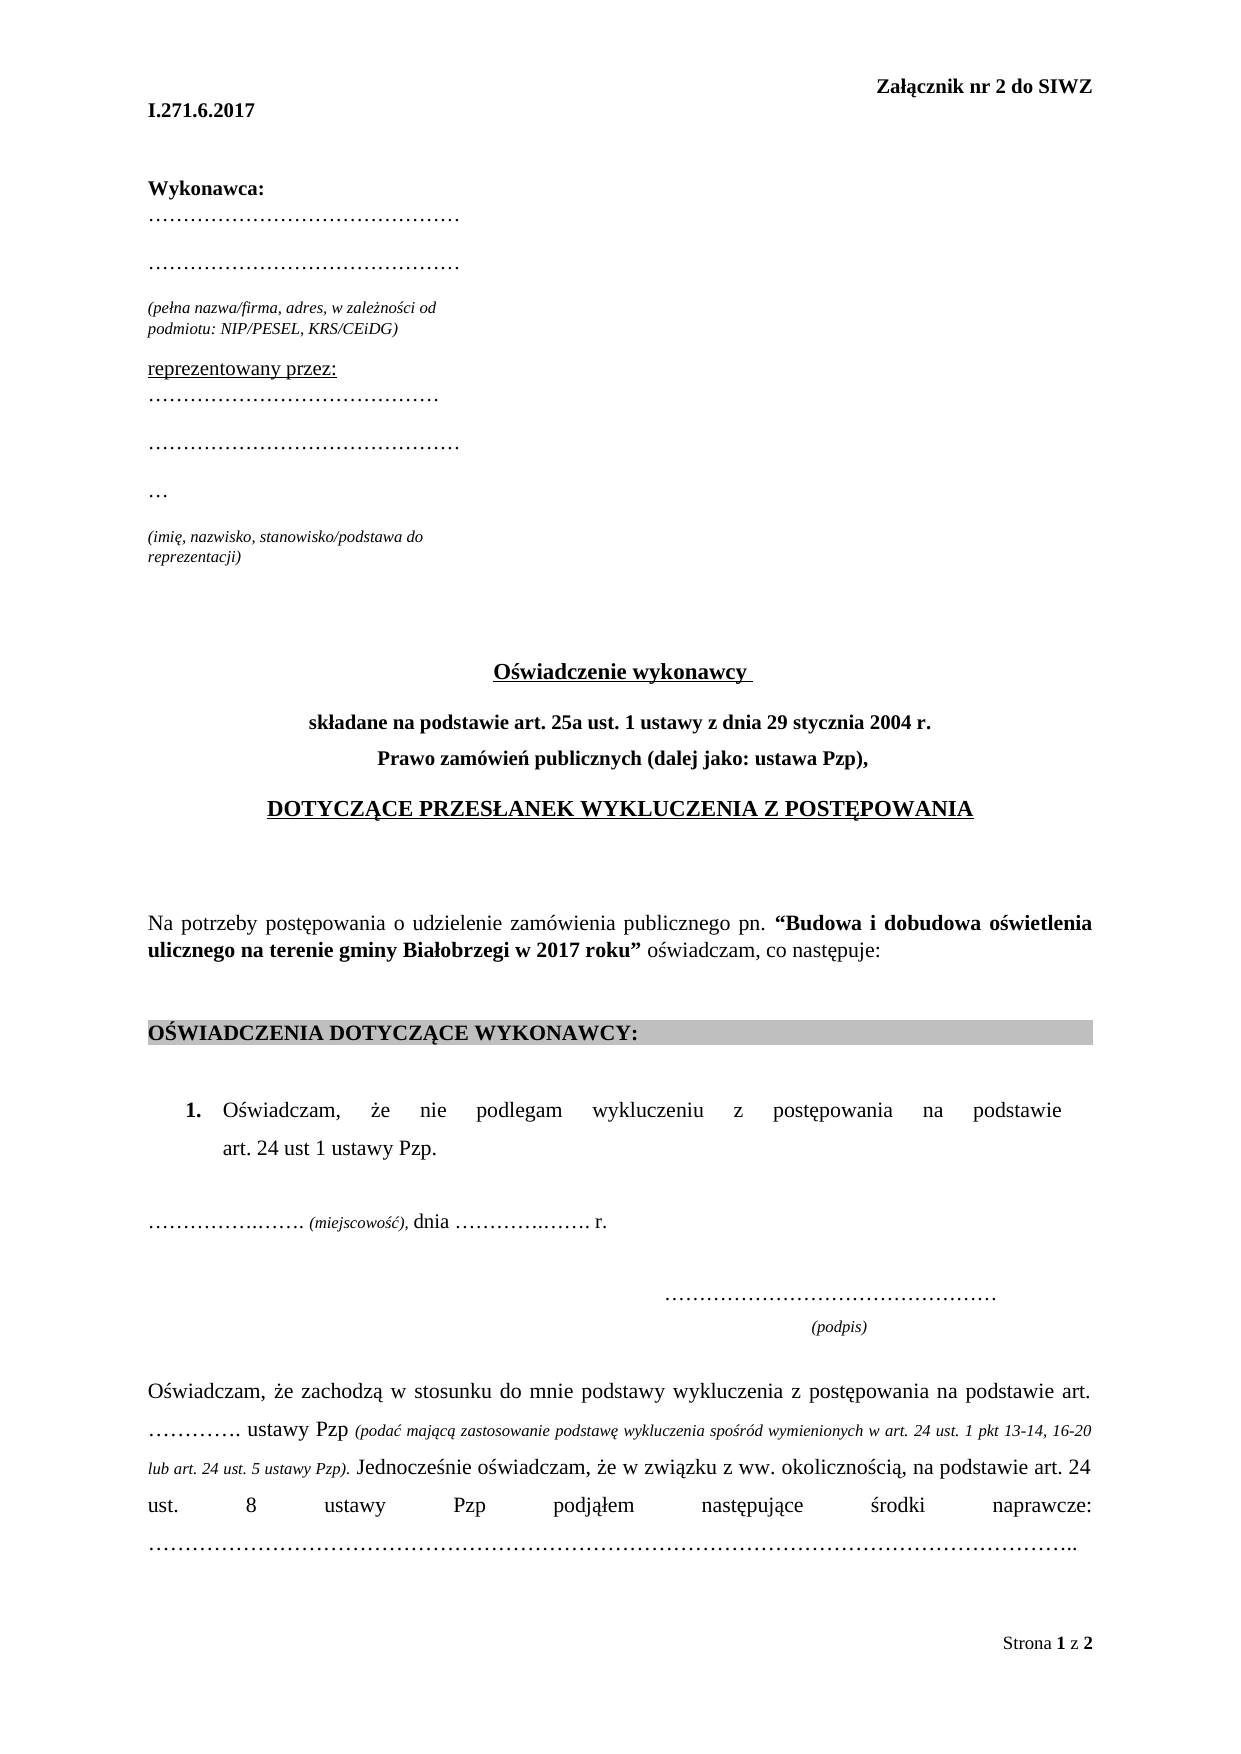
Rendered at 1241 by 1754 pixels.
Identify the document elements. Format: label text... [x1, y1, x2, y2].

text ……………………………………………………………………………… [148, 202, 472, 274]
text Oświadczenie wykonawcy [148, 658, 1093, 684]
text ……………………………………………………………………………… [148, 382, 472, 502]
text ………………………………………… [148, 1281, 1093, 1305]
text (pełna nazwa/firma, adres, w zależności od podmiotu: NIP/PESEL, KRS/CEiDG) [148, 298, 472, 338]
text DOTYCZĄCE PRZESŁANEK WYKLUCZENIA Z POSTĘPOWANIA [148, 794, 1093, 821]
text Na potrzeby postępowania o udzielenie zamówienia publicznego pn. “Budowa i dobudowa oświetlenia ulicznego na terenie gminy Białobrzegi w 2017 roku” oświadczam, co następuje: [148, 910, 1093, 962]
text Oświadczam, że zachodzą w stosunku do mnie podstawy wykluczenia z postępowania na podstawie art. …………. ustawy Pzp (podać mającą zastosowanie podstawę wykluczenia spośród wymienionych w art. 24 ust. 1 pkt 13-14, 16-20 lub art. 24 ust. 5 ustawy Pzp). Jednocześnie oświadczam, że w związku z ww. okolicznością, na podstawie art. 24 ust. 8 ustawy Pzp podjąłem następujące środki naprawcze: ……………………………………………………………………………………………………………….. [148, 1378, 1093, 1555]
text OŚWIADCZENIA DOTYCZĄCE WYKONAWCY: [148, 1020, 1093, 1045]
text Wykonawca: [148, 176, 1093, 200]
text (podpis) [738, 1317, 1093, 1336]
text (imię, nazwisko, stanowisko/podstawa do reprezentacji) [148, 527, 472, 566]
text składane na podstawie art. 25a ust. 1 ustawy z dnia 29 stycznia 2004 r. [148, 710, 1093, 734]
text reprezentowany przez: [148, 356, 1093, 380]
list Oświadczam, że nie podlegam wykluczeniu z postępowania na podstawie art. 24 ust 1 ustawy Pzp. [185, 1097, 1093, 1161]
text …………….……. (miejscowość), dnia ………….……. r. [148, 1209, 1093, 1233]
text Prawo zamówień publicznych (dalej jako: ustawa Pzp), [148, 746, 1093, 770]
